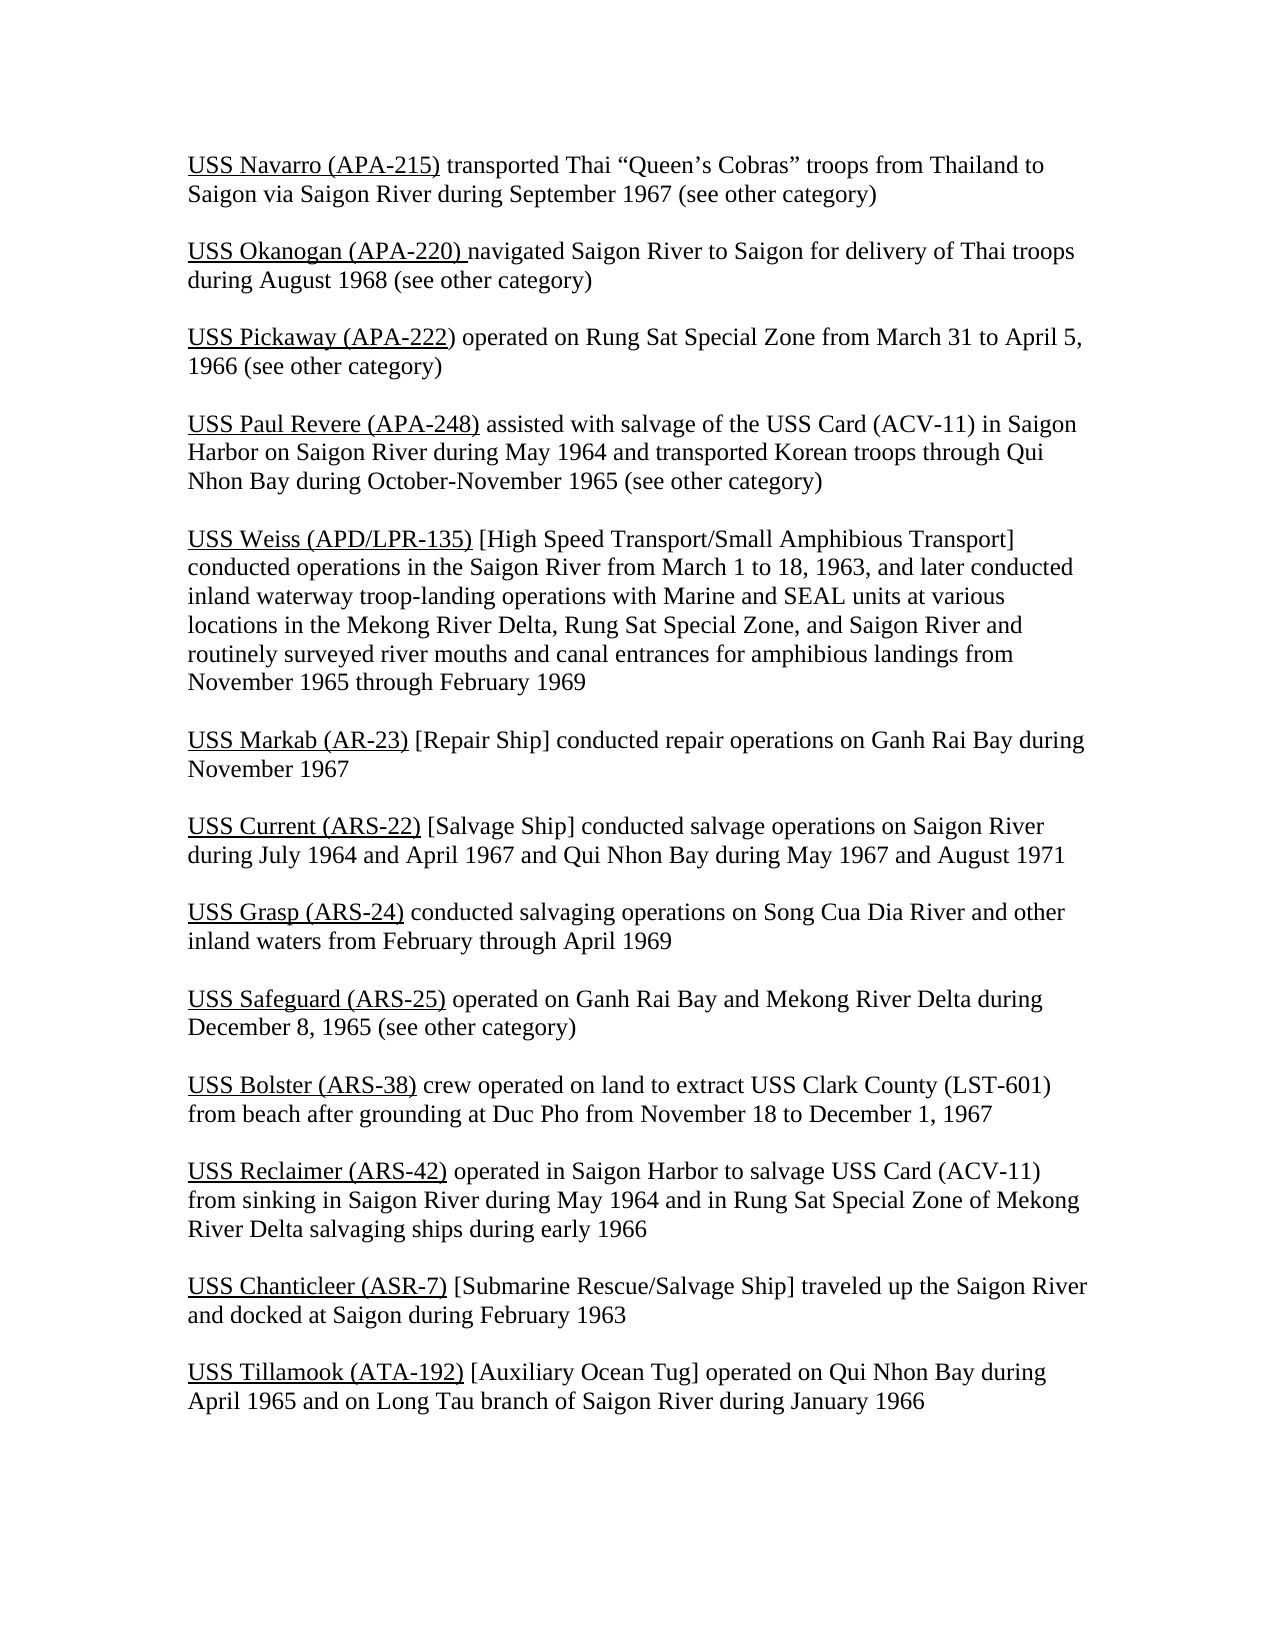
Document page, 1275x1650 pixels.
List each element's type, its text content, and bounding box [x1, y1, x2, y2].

text USS Grasp (ARS-24) conducted salvaging operations on Song Cua Dia River and other inland waters from February through April 1969 [187, 897, 1087, 955]
text USS Markab (AR-23) [Repair Ship] conducted repair operations on Ganh Rai Bay during November 1967 [187, 725, 1087, 782]
text USS Tillamook (ATA-192) [Auxiliary Ocean Tug] operated on Qui Nhon Bay during April 1965 and on Long Tau branch of Saigon River during January 1966 [187, 1357, 1087, 1415]
text USS Chanticleer (ASR-7) [Submarine Rescue/Salvage Ship] traveled up the Saigon River and docked at Saigon during February 1963 [187, 1271, 1087, 1329]
text USS Pickaway (APA-222) operated on Rung Sat Special Zone from March 31 to April 5, 1966 (see other category) [187, 322, 1087, 380]
text USS Weiss (APD/LPR-135) [High Speed Transport/Small Amphibious Transport] conducted operations in the Saigon River from March 1 to 18, 1963, and later conducted inland waterway troop-landing operations with Marine and SEAL units at various locations in the Mekong River Delta, Rung Sat Special Zone, and Saigon River and routinely surveyed river mouths and canal entrances for amphibious landings from November 1965 through February 1969 [187, 524, 1087, 696]
text USS Current (ARS-22) [Salvage Ship] conducted salvage operations on Saigon River during July 1964 and April 1967 and Qui Nhon Bay during May 1967 and August 1971 [187, 811, 1087, 869]
text USS Safeguard (ARS-25) operated on Ganh Rai Bay and Mekong River Delta during December 8, 1965 (see other category) [187, 984, 1087, 1041]
text USS Navarro (APA-215) transported Thai “Queen’s Cobras” troops from Thailand to Saigon via Saigon River during September 1967 (see other category) [187, 150, 1087, 207]
text USS Okanogan (APA-220) navigated Saigon River to Saigon for delivery of Thai troops during August 1968 (see other category) [187, 236, 1087, 294]
text USS Paul Revere (APA-248) assisted with salvage of the USS Card (ACV-11) in Saigon Harbor on Saigon River during May 1964 and transported Korean troops through Qui Nhon Bay during October-November 1965 (see other category) [187, 409, 1087, 495]
text USS Reclaimer (ARS-42) operated in Saigon Harbor to salvage USS Card (ACV-11) from sinking in Saigon River during May 1964 and in Rung Sat Special Zone of Mekong River Delta salvaging ships during early 1966 [187, 1156, 1087, 1242]
text USS Bolster (ARS-38) crew operated on land to extract USS Clark County (LST-601) from beach after grounding at Duc Pho from November 18 to December 1, 1967 [187, 1070, 1087, 1127]
